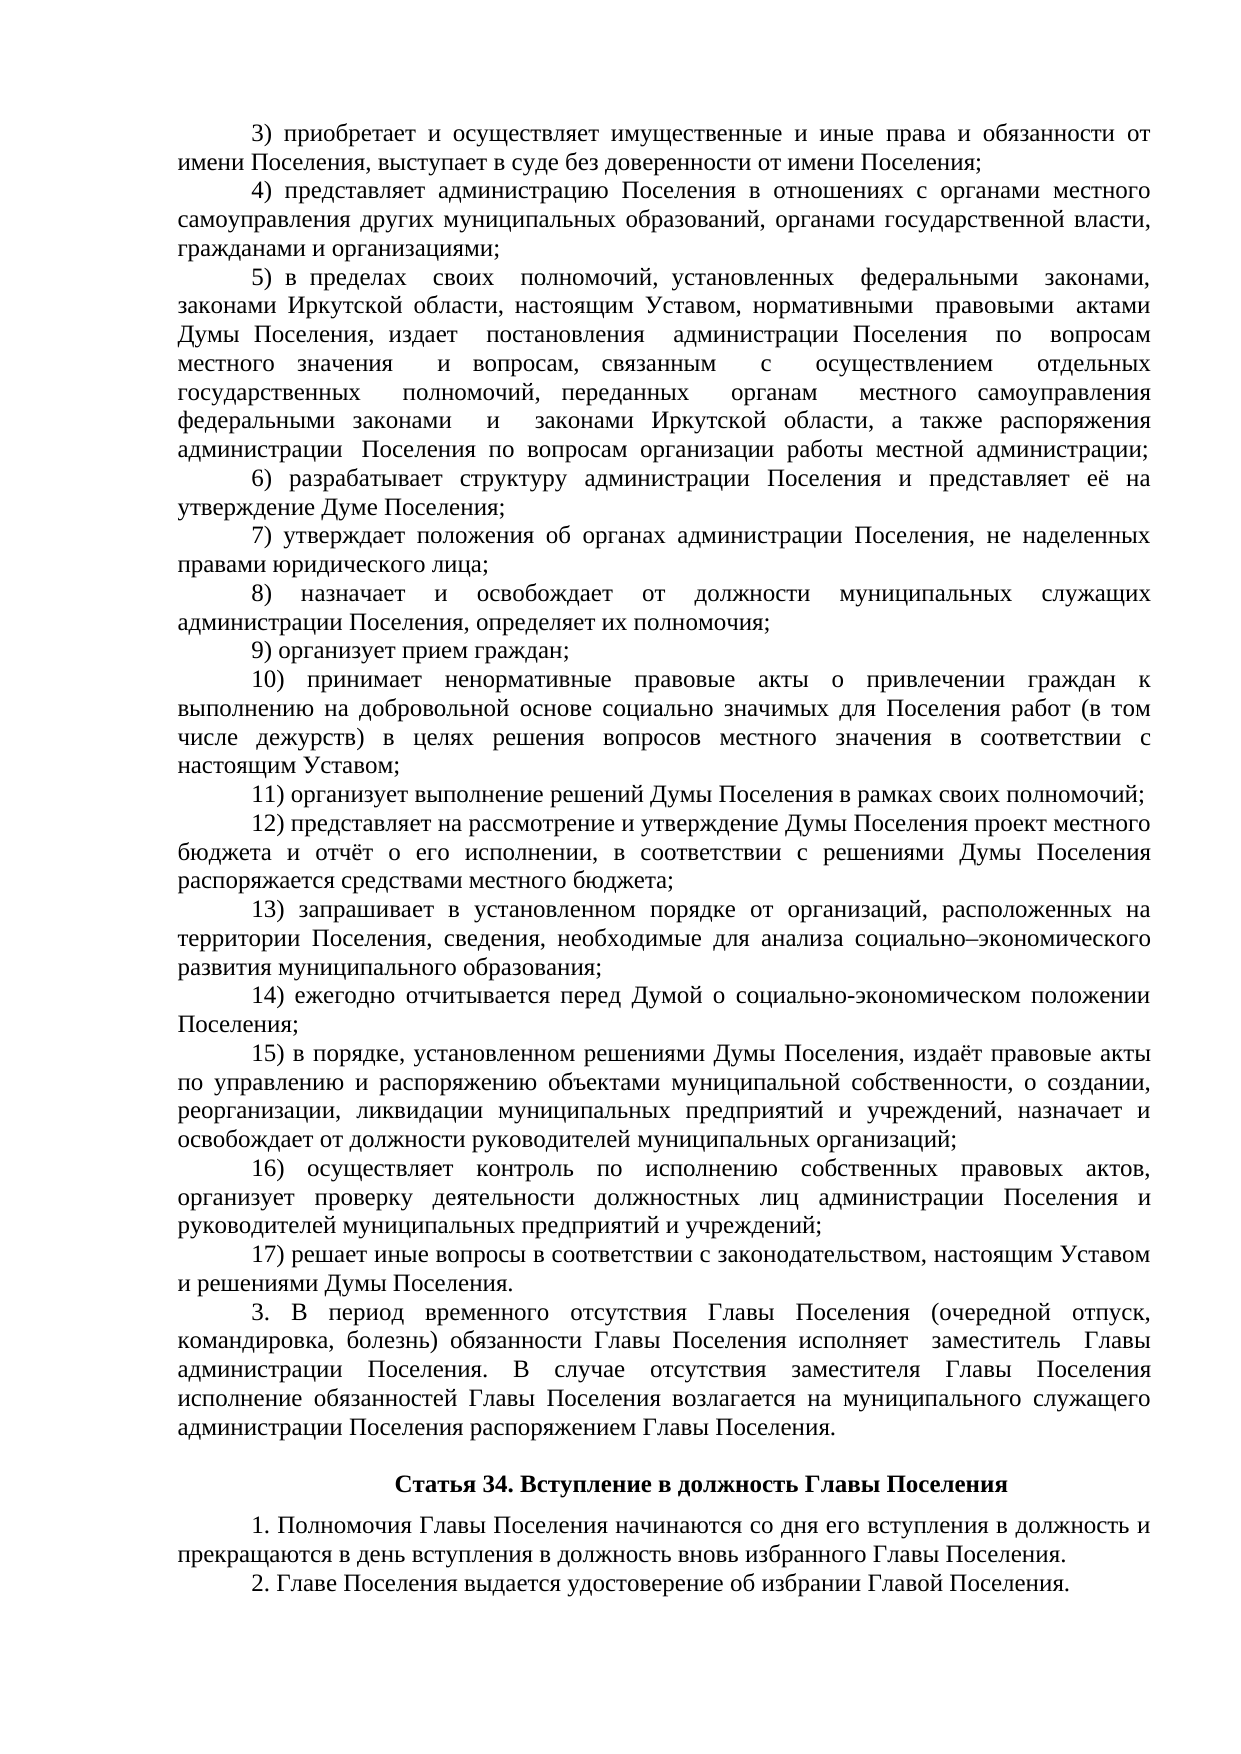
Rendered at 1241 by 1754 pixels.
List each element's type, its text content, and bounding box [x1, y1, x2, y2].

text 12) представляет на рассмотрение и утверждение Думы Поселения проект местного бюджета и отчёт о его исполнении, в соответствии с решениями Думы Поселения распоряжается средствами местного бюджета; [177, 808, 1152, 894]
text 15) в порядке, установленном решениями Думы Поселения, издаёт правовые акты по управлению и распоряжению объектами муниципальной собственности, о создании, реорганизации, ликвидации муниципальных предприятий и учреждений, назначает и освобождает от должности руководителей муниципальных организаций; [177, 1038, 1152, 1153]
text 3. В период временного отсутствия Главы Поселения (очередной отпуск, командировка, болезнь) обязанности Главы Поселения исполняет заместитель Главы администрации Поселения. В случае отсутствия заместителя Главы Поселения исполнение обязанностей Главы Поселения возлагается на муниципального служащего администрации Поселения распоряжением Главы Поселения. [177, 1297, 1152, 1441]
text 3) приобретает и осуществляет имущественные и иные права и обязанности от имени Поселения, выступает в суде без доверенности от имени Поселения; [177, 118, 1152, 176]
text 17) решает иные вопросы в соответствии с законодательством, настоящим Уставом и решениями Думы Поселения. [177, 1239, 1152, 1297]
text Статья 34. Вступление в должность Главы Поселения [177, 1469, 1152, 1498]
text 14) ежегодно отчитывается перед Думой о социально-экономическом положении Поселения; [177, 981, 1152, 1038]
text 1. Полномочия Главы Поселения начинаются со дня его вступления в должность и прекращаются в день вступления в должность вновь избранного Главы Поселения. [177, 1511, 1152, 1568]
text 5) в пределах своих полномочий, установленных федеральными законами, законами Иркутской области, настоящим Уставом, нормативными правовыми актами Думы Поселения, издает постановления администрации Поселения по вопросам местного значения и вопросам, связанным с осуществлением отдельных государственных полномочий, переданных органам местного самоуправления федеральными законами и законами Иркутской области, а также распоряжения администрации Поселения по вопросам организации работы местной администрации; [177, 262, 1152, 463]
text 13) запрашивает в установленном порядке от организаций, расположенных на территории Поселения, сведения, необходимые для анализа социально–экономического развития муниципального образования; [177, 894, 1152, 981]
text 6) разрабатывает структуру администрации Поселения и представляет её на утверждение Думе Поселения; [177, 463, 1152, 521]
text 8) назначает и освобождает от должности муниципальных служащих администрации Поселения, определяет их полномочия; [177, 578, 1152, 636]
text 7) утверждает положения об органах администрации Поселения, не наделенных правами юридического лица; [177, 521, 1152, 578]
text 16) осуществляет контроль по исполнению собственных правовых актов, организует проверку деятельности должностных лиц администрации Поселения и руководителей муниципальных предприятий и учреждений; [177, 1153, 1152, 1239]
text 4) представляет администрацию Поселения в отношениях с органами местного самоуправления других муниципальных образований, органами государственной власти, гражданами и организациями; [177, 176, 1152, 262]
text 2. Главе Поселения выдается удостоверение об избрании Главой Поселения. [177, 1568, 1152, 1597]
text 10) принимает ненормативные правовые акты о привлечении граждан к выполнению на добровольной основе социально значимых для Поселения работ (в том числе дежурств) в целях решения вопросов местного значения в соответствии с настоящим Уставом; [177, 664, 1152, 779]
text 9) организует прием граждан; [177, 636, 1152, 664]
text 11) организует выполнение решений Думы Поселения в рамках своих полномочий; [177, 779, 1152, 808]
